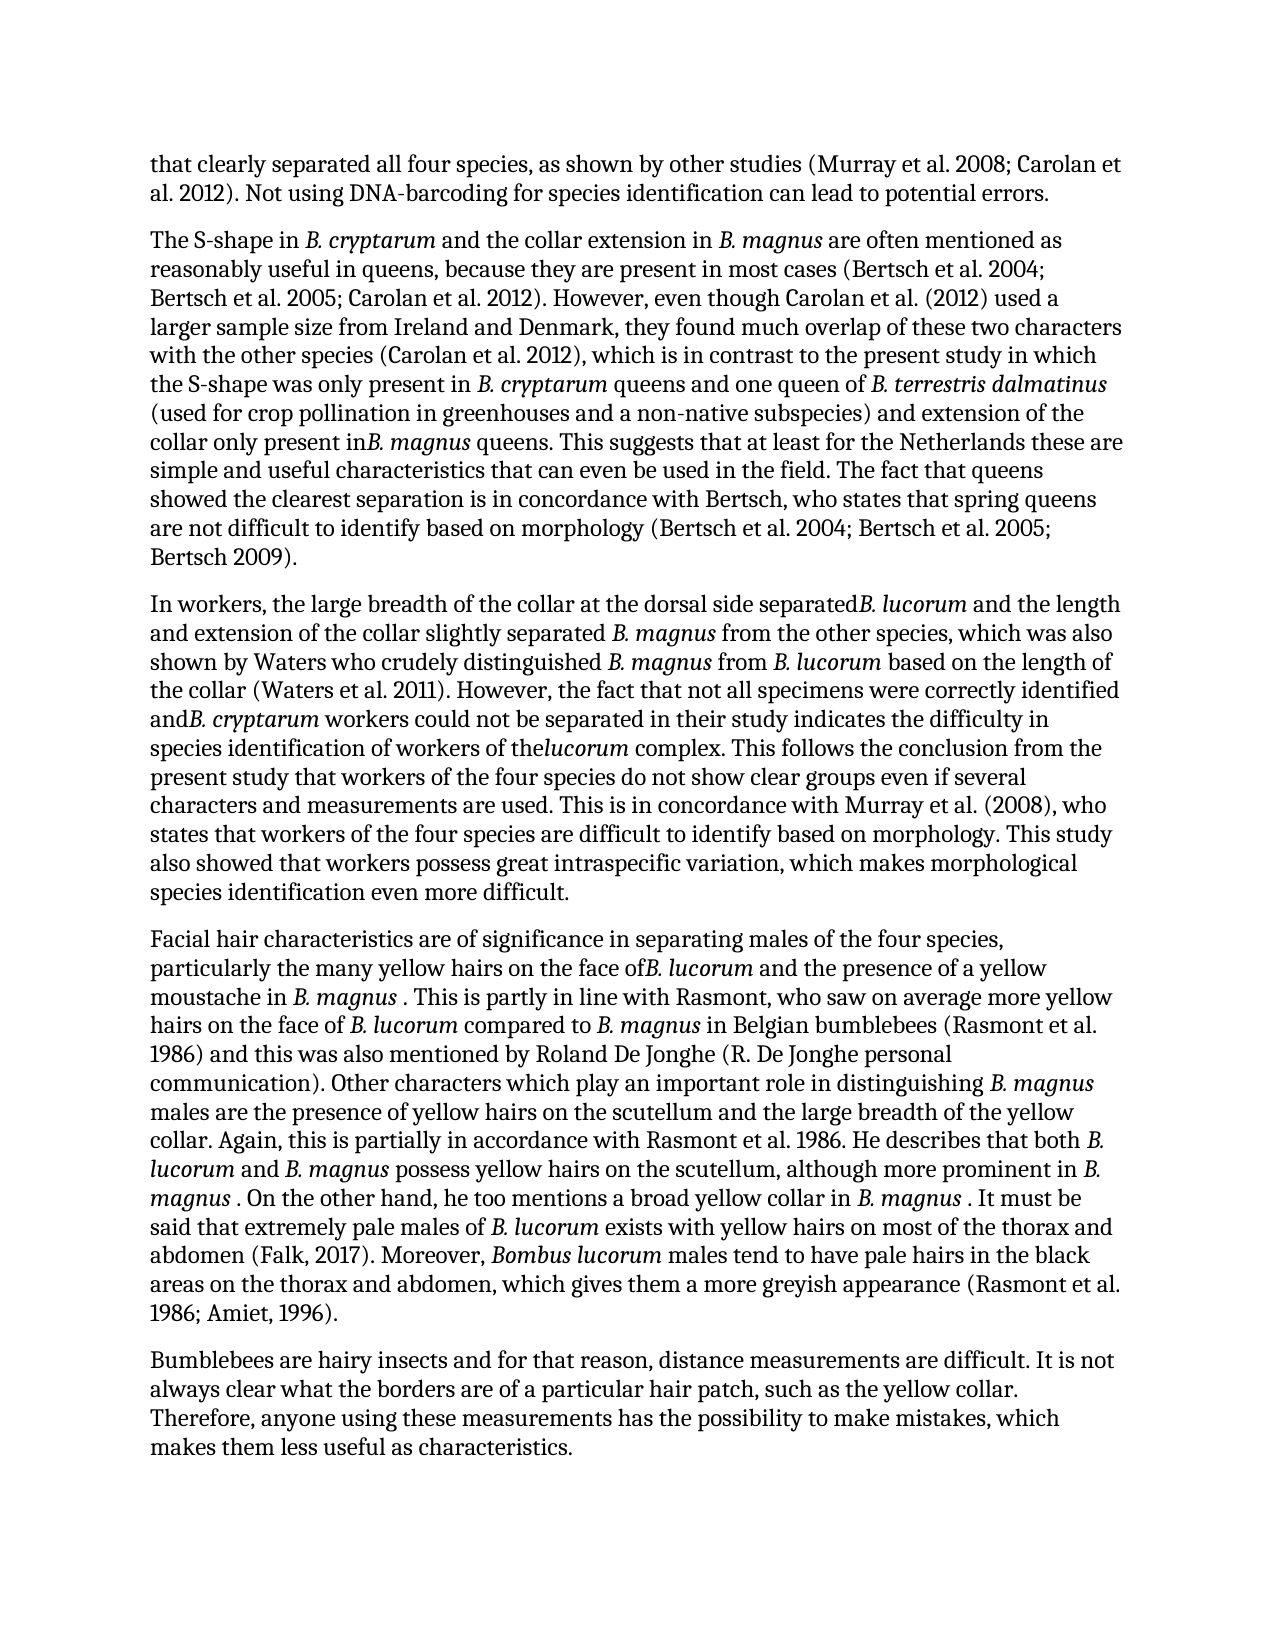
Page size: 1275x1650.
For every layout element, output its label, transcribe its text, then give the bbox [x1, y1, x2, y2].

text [150, 150, 1125, 207]
text Facial hair characteristics are of significance in separating males of the four species, particularly the many yellow hairs on the face ofB. lucorum and the presence of a yellow moustache in B. magnus . This is partly in line with Rasmont, who saw on average more yellow hairs on the face of B. lucorum compared to B. magnus in Belgian bumblebees (Rasmont et al. 1986) and this was also mentioned by Roland De Jonghe (R. De Jonghe personal communication). Other characters which play an important role in distinguishing B. magnus males are the presence of yellow hairs on the scutellum and the large breadth of the yellow collar. Again, this is partially in accordance with Rasmont et al. 1986. He describes that both B. lucorum and B. magnus possess yellow hairs on the scutellum, although more prominent in B. magnus . On the other hand, he too mentions a broad yellow collar in B. magnus . It must be said that extremely pale males of B. lucorum exists with yellow hairs on most of the thorax and abdomen (Falk, 2017). Moreover, Bombus lucorum males tend to have pale hairs in the black areas on the thorax and abdomen, which gives them a more greyish appearance (Rasmont et al. 1986; Amiet, 1996). [150, 925, 1125, 1327]
text The S-shape in B. cryptarum and the collar extension in B. magnus are often mentioned as reasonably useful in queens, because they are present in most cases (Bertsch et al. 2004; Bertsch et al. 2005; Carolan et al. 2012). However, even though Carolan et al. (2012) used a larger sample size from Ireland and Denmark, they found much overlap of these two characters with the other species (Carolan et al. 2012), which is in contrast to the present study in which the S-shape was only present in B. cryptarum queens and one queen of B. terrestris dalmatinus (used for crop pollination in greenhouses and a non-native subspecies) and extension of the collar only present inB. magnus queens. This suggests that at least for the Netherlands these are simple and useful characteristics that can even be used in the field. The fact that queens showed the clearest separation is in concordance with Bertsch, who states that spring queens are not difficult to identify based on morphology (Bertsch et al. 2004; Bertsch et al. 2005; Bertsch 2009). [150, 226, 1125, 571]
text Bumblebees are hairy insects and for that reason, distance measurements are difficult. It is not always clear what the borders are of a particular hair patch, such as the yellow collar. Therefore, anyone using these measurements has the possibility to make mistakes, which makes them less useful as characteristics. [150, 1346, 1125, 1461]
text In workers, the large breadth of the collar at the dorsal side separatedB. lucorum and the length and extension of the collar slightly separated B. magnus from the other species, which was also shown by Waters who crudely distinguished B. magnus from B. lucorum based on the length of the collar (Waters et al. 2011). However, the fact that not all specimens were correctly identified andB. cryptarum workers could not be separated in their study indicates the difficulty in species identification of workers of thelucorum complex. This follows the conclusion from the present study that workers of the four species do not show clear groups even if several characters and measurements are used. This is in concordance with Murray et al. (2008), who states that workers of the four species are difficult to identify based on morphology. This study also showed that workers possess great intraspecific variation, which makes morphological species identification even more difficult. [150, 590, 1125, 906]
